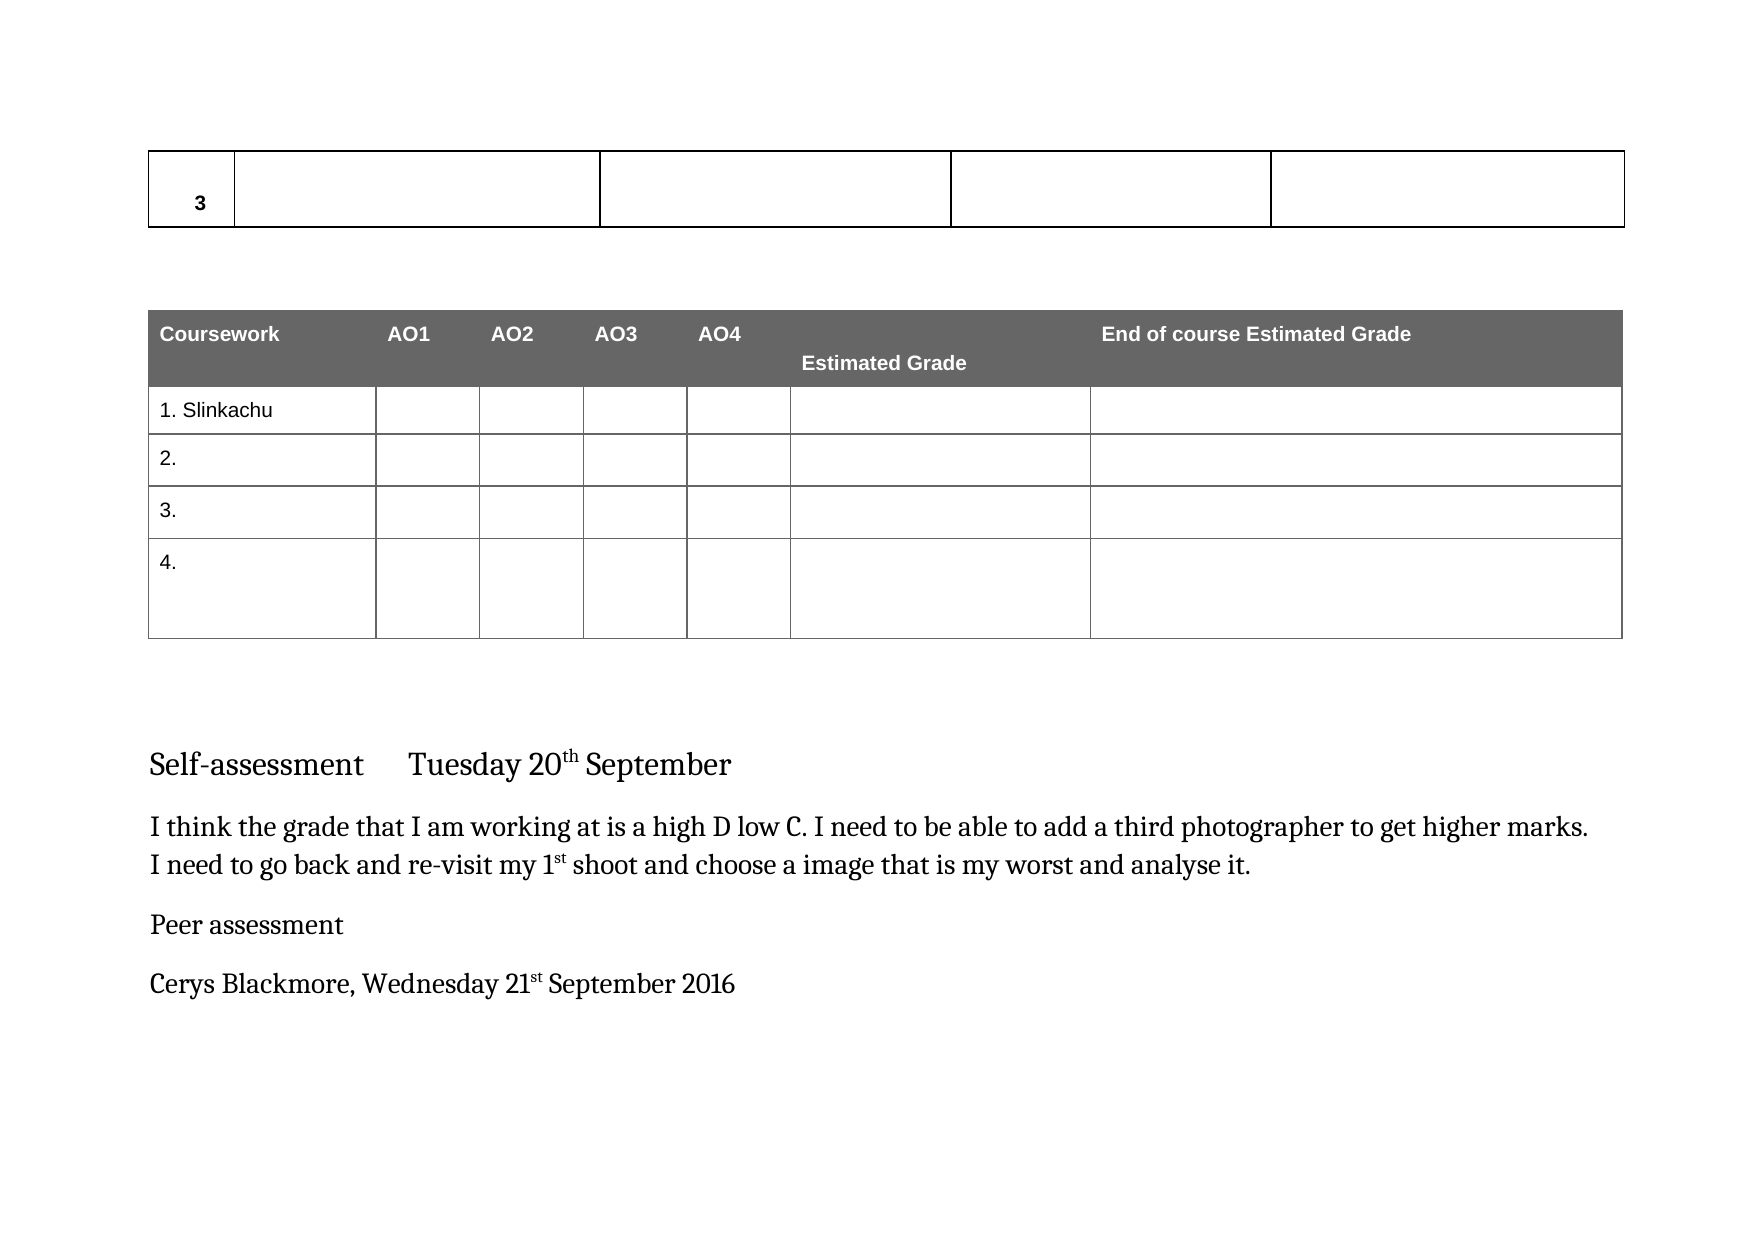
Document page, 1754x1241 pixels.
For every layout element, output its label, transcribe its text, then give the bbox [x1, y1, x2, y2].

text Cerys Blackmore, Wednesday 21st September 2016 [150, 967, 1604, 1001]
table_cell [480, 387, 583, 433]
table_cell [377, 387, 479, 433]
table_cell [584, 387, 686, 433]
table_cell 2. [149, 435, 375, 485]
table_header End of course Estimated Grade [1091, 311, 1621, 386]
table_cell [480, 539, 583, 637]
table_cell [377, 435, 479, 485]
table_cell [377, 487, 479, 537]
table_cell [1091, 387, 1621, 433]
text Self-assessment Tuesday 20th September [150, 745, 1604, 783]
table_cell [952, 152, 1270, 226]
table_cell [377, 539, 479, 637]
table_cell [688, 435, 790, 485]
table_cell [688, 487, 790, 537]
table_header AO2 [480, 311, 583, 386]
table_cell [480, 487, 583, 537]
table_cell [601, 152, 950, 226]
table_cell [480, 435, 583, 485]
text Peer assessment [150, 908, 1604, 941]
text I think the grade that I am working at is a high D low C. I need to be able to add a third photographer to get higher marks. I need to go back and re-visit my 1st shoot and choose a image that is my worst and analyse it. [150, 810, 1604, 882]
table_header Coursework [149, 311, 375, 386]
table_cell 4. [149, 539, 375, 637]
table_cell [584, 435, 686, 485]
table_header AO3 [584, 311, 686, 386]
table_header AO1 [377, 311, 479, 386]
table_cell [1091, 487, 1621, 537]
table_cell [791, 539, 1090, 637]
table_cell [235, 152, 599, 226]
table_cell 3. [149, 487, 375, 537]
table_header Estimated Grade [791, 311, 1090, 386]
table_cell [1091, 539, 1621, 637]
table_cell [1091, 435, 1621, 485]
table_cell [688, 539, 790, 637]
table_cell [791, 387, 1090, 433]
table_cell [791, 435, 1090, 485]
table_header AO4 [688, 311, 790, 386]
table_cell [584, 539, 686, 637]
table_cell [688, 387, 790, 433]
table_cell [1272, 152, 1624, 226]
table_cell G 1 2 3 [149, 152, 234, 226]
table_cell 1. Slinkachu [149, 387, 375, 433]
table_cell [791, 487, 1090, 537]
table_cell [584, 487, 686, 537]
